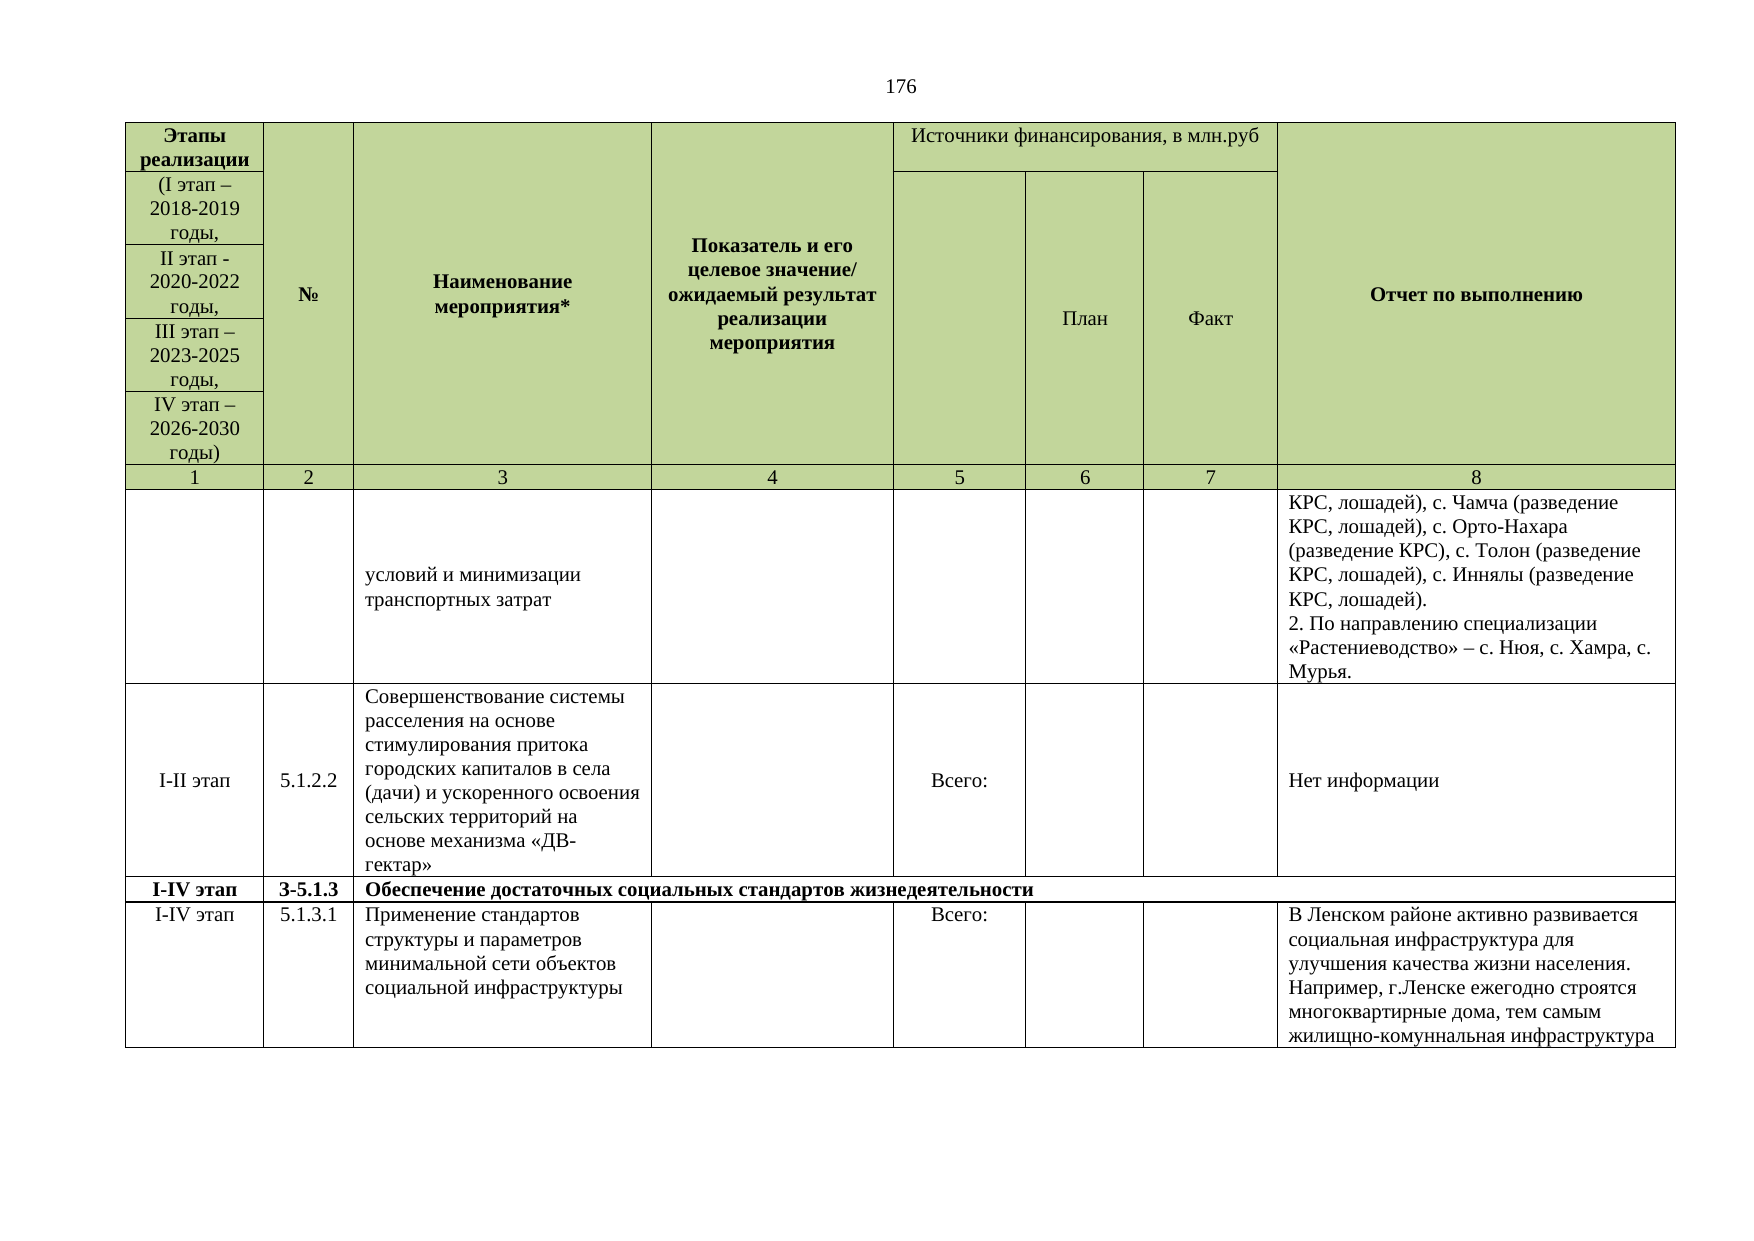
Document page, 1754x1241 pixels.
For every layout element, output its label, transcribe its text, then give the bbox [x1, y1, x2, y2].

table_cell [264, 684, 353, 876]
table_header Источники финансирования, в млн.руб [894, 123, 1277, 171]
table_cell 8 [1278, 465, 1675, 489]
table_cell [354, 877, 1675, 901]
table_cell 6 [1026, 465, 1143, 489]
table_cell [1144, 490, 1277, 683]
table_cell Факт [1144, 172, 1277, 464]
table_cell 2 [264, 465, 353, 489]
table_cell II этап - 2020-2022 годы, [126, 245, 263, 318]
table_header Отчет по выполнению [1278, 123, 1675, 464]
table_header Наименование мероприятия* [354, 123, 651, 464]
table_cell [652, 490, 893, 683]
table_cell 1 [126, 465, 263, 489]
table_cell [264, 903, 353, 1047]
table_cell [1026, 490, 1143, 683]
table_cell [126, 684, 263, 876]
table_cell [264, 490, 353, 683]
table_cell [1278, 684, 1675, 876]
table_cell 7 [1144, 465, 1277, 489]
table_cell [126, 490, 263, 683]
table_header Этапы реализации [126, 123, 263, 171]
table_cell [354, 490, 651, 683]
table_cell (I этап – 2018-2019 годы, [126, 172, 263, 244]
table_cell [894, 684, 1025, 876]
table_cell 5 [894, 465, 1025, 489]
table_cell План [1026, 172, 1143, 464]
table_cell IV этап – 2026-2030 годы) [126, 392, 263, 464]
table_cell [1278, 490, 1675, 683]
table_cell 3 [354, 465, 651, 489]
table_cell [894, 172, 1025, 464]
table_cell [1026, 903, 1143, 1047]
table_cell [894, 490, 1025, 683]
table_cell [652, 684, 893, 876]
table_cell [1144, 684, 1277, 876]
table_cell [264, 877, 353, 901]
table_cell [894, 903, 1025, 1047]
table_header Показатель и его целевое значение/ ожидаемый результат реализации мероприятия [652, 123, 893, 464]
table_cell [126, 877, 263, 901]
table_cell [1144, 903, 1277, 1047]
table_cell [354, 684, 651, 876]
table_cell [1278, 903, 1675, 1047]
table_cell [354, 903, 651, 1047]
table_cell 4 [652, 465, 893, 489]
table_cell III этап – 2023-2025 годы, [126, 319, 263, 391]
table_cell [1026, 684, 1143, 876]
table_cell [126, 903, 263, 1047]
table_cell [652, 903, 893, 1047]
table_header № [264, 123, 353, 464]
